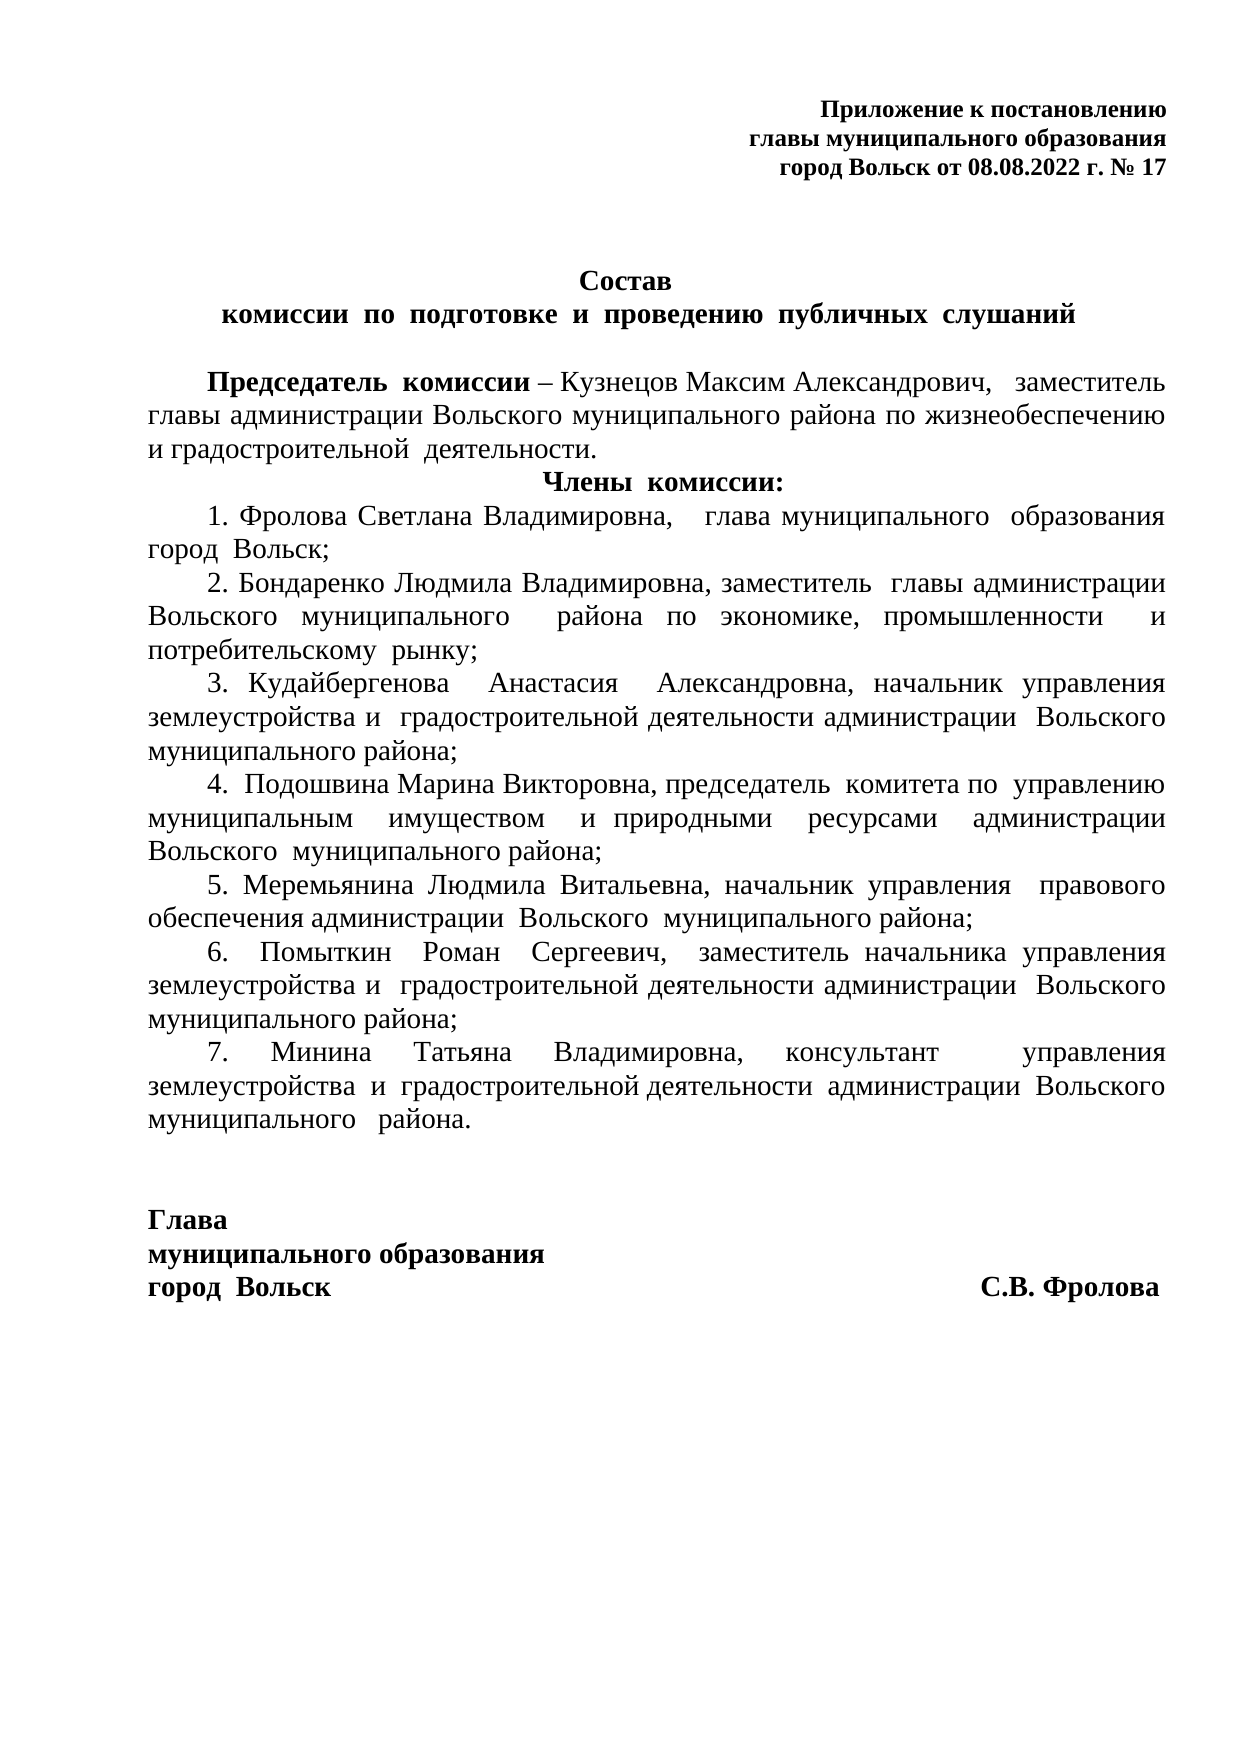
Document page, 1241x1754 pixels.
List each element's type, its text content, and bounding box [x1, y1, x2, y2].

text Глава [148, 1202, 1167, 1236]
text главы муниципального образования [148, 123, 1167, 152]
text Председатель комиссии – Кузнецов Максим Александрович, заместитель главы администрации Вольского муниципального района по жизнеобеспечению и градостроительной деятельности. [148, 364, 1167, 464]
text 4. Подошвина Марина Викторовна, председатель комитета по управлению муниципальным имуществом и природными ресурсами администрации Вольского муниципального района; [148, 766, 1167, 867]
text 5. Меремьянина Людмила Витальевна, начальник управления правового обеспечения администрации Вольского муниципального района; [148, 867, 1167, 934]
text 3. Кудайбергенова Анастасия Александровна, начальник управления землеустройства и градостроительной деятельности администрации Вольского муниципального района; [148, 666, 1167, 766]
text муниципального образования [148, 1236, 1167, 1269]
text Состав [148, 263, 1167, 297]
text город Вольск от 08.08.2022 г. № 17 [148, 152, 1167, 180]
text Приложение к постановлению [148, 94, 1167, 123]
text 6. Помыткин Роман Сергеевич, заместитель начальника управления землеустройства и градостроительной деятельности администрации Вольского муниципального района; [148, 934, 1167, 1034]
text 1. Фролова Светлана Владимировна, глава муниципального образования город Вольск; [148, 498, 1167, 565]
text Члены комиссии: [148, 464, 1167, 498]
text город Вольск С.В. Фролова [148, 1269, 1167, 1303]
text комиссии по подготовке и проведению публичных слушаний [148, 297, 1167, 330]
text 2. Бондаренко Людмила Владимировна, заместитель главы администрации Вольского муниципального района по экономике, промышленности и потребительскому рынку; [148, 565, 1167, 666]
text 7. Минина Татьяна Владимировна, консультант управления землеустройства и градостроительной деятельности администрации Вольского муниципального района. [148, 1034, 1167, 1135]
